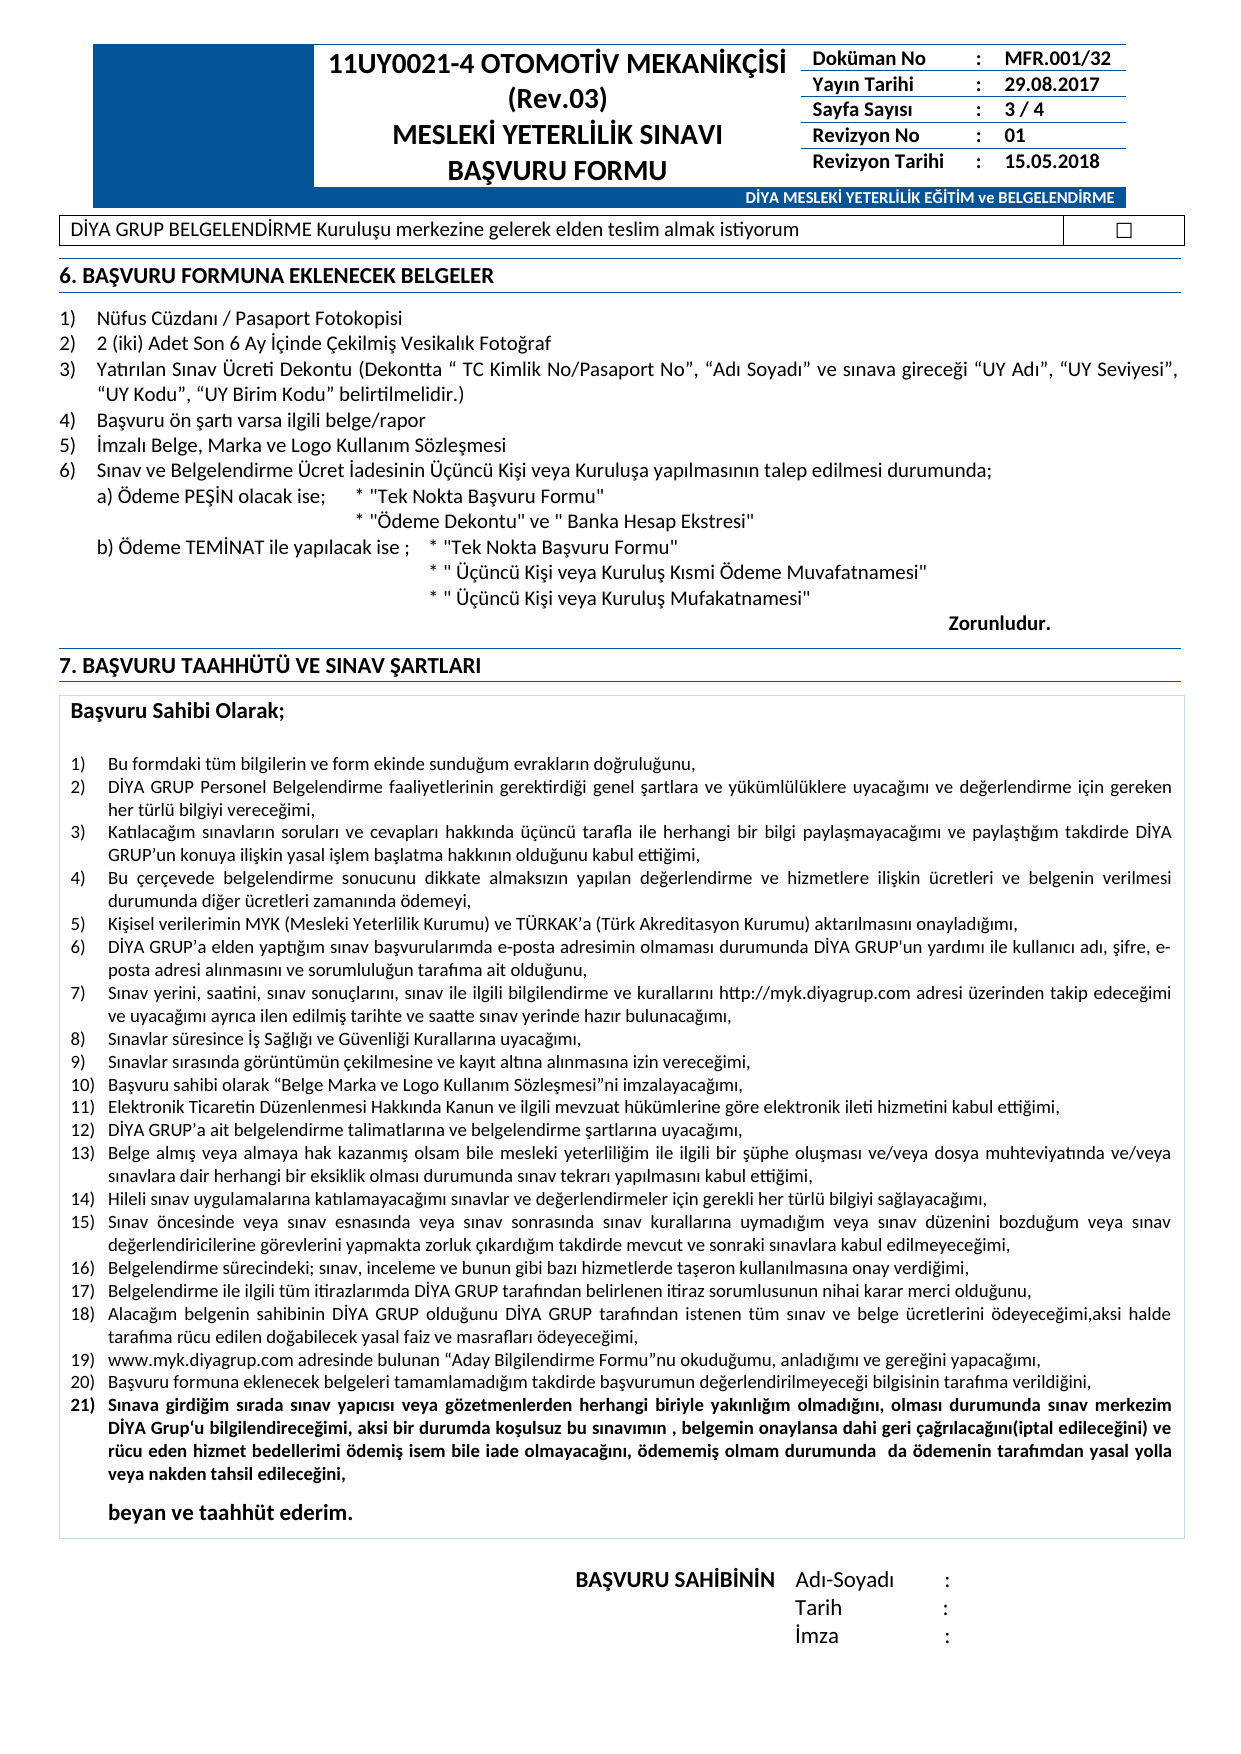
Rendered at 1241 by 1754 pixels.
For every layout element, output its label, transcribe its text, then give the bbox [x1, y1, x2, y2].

list Yatırılan Sınav Ücreti Dekontu (Dekontta “ TC Kimlik No/Pasaport No”, “Adı Soyadı” ve sınava gireceği “UY Adı”, “UY Seviyesi”, “UY Kodu”, “UY Birim Kodu” belirtilmelidir.) [59, 356, 1181, 407]
list * " Üçüncü Kişi veya Kuruluş Mufakatnamesi" [97, 585, 1181, 610]
subtitle BAŞVURU TAAHHÜTÜ VE SINAV ŞARTLARI [59, 649, 1181, 681]
list Nüfus Cüzdanı / Pasaport Fotokopisi [59, 305, 1181, 331]
list a) Ödeme PEŞİN olacak ise; * "Tek Nokta Başvuru Formu" [97, 483, 1181, 508]
list * " Üçüncü Kişi veya Kuruluş Kısmi Ödeme Muvafatnamesi" [97, 559, 1181, 585]
text İmza : [59, 1621, 1181, 1649]
text BAŞVURU SAHİBİNİN Adı-Soyadı : [59, 1565, 1181, 1593]
list Zorunludur. [97, 610, 1181, 636]
table_cell DİYA GRUP BELGELENDİRME Kuruluşu merkezine gelerek elden teslim almak istiyorum [60, 216, 1063, 245]
list Sınav ve Belgelendirme Ücret İadesinin Üçüncü Kişi veya Kuruluşa yapılmasının talep edilmesi durumunda; [59, 458, 1181, 483]
table_header Başvuru Sahibi Olarak; Bu formdaki tüm bilgilerin ve form ekinde sunduğum evrakların doğruluğunu, DİYA GRUP Personel Belgelendirme faaliyetlerinin gerektirdiği genel şartlara ve yükümlülüklere uyacağımı ve değerlendirme için gereken her türlü bilgiyi vereceğimi, Katılacağım sınavların soruları ve cevapları hakkında üçüncü tarafla ile herhangi bir bilgi paylaşmayacağımı ve paylaştığım takdirde DİYA GRUP’un konuya ilişkin yasal işlem başlatma hakkının olduğunu kabul ettiğimi, Bu çerçevede belgelendirme sonucunu dikkate almaksızın yapılan değerlendirme ve hizmetlere ilişkin ücretleri ve belgenin verilmesi durumunda diğer ücretleri zamanında ödemeyi, Kişisel verilerimin MYK (Mesleki Yeterlilik Kurumu) ve TÜRKAK’a (Türk Akreditasyon Kurumu) aktarılmasını onayladığımı, DİYA GRUP’a elden yaptığım sınav başvurularımda e-posta adresimin olmaması durumunda DİYA GRUP'un yardımı ile kullanıcı adı, şifre, e-posta adresi alınmasını ve sorumluluğun tarafıma ait olduğunu, Sınav yerini, saatini, sınav sonuçlarını, sınav ile ilgili bilgilendirme ve kurallarını http://myk.diyagrup.com adresi üzerinden takip edeceğimi ve uyacağımı ayrıca ilen edilmiş tarihte ve saatte sınav yerinde hazır bulunacağımı, Sınavlar süresince İş Sağlığı ve Güvenliği Kurallarına uyacağımı, Sınavlar sırasında görüntümün çekilmesine ve kayıt altına alınmasına izin vereceğimi, Başvuru sahibi olarak “Belge Marka ve Logo Kullanım Sözleşmesi”ni imzalayacağımı, Elektronik Ticaretin Düzenlenmesi Hakkında Kanun ve ilgili mevzuat hükümlerine göre elektronik ileti hizmetini kabul ettiğimi, DİYA GRUP’a ait belgelendirme talimatlarına ve belgelendirme şartlarına uyacağımı, Belge almış veya almaya hak kazanmış olsam bile mesleki yeterliliğim ile ilgili bir şüphe oluşması ve/veya dosya muhteviyatında ve/veya sınavlara dair herhangi bir eksiklik olması durumunda sınav tekrarı yapılmasını kabul ettiğimi, Hileli sınav uygulamalarına katılamayacağımı sınavlar ve değerlendirmeler için gerekli her türlü bilgiyi sağlayacağımı, Sınav öncesinde veya sınav esnasında veya sınav sonrasında sınav kurallarına uymadığım veya sınav düzenini bozduğum veya sınav değerlendiricilerine görevlerini yapmakta zorluk çıkardığım takdirde mevcut ve sonraki sınavlara kabul edilmeyeceğimi, Belgelendirme sürecindeki; sınav, inceleme ve bunun gibi bazı hizmetlerde taşeron kullanılmasına onay verdiğimi, Belgelendirme ile ilgili tüm itirazlarımda DİYA GRUP tarafından belirlenen itiraz sorumlusunun nihai karar merci olduğunu, Alacağım belgenin sahibinin DİYA GRUP olduğunu DİYA GRUP tarafından istenen tüm sınav ve belge ücretlerini ödeyeceğimi,aksi halde tarafıma rücu edilen doğabilecek yasal faiz ve masrafları ödeyeceğimi, www.myk.diyagrup.com adresinde bulunan “Aday Bilgilendirme Formu”nu okuduğumu, anladığımı ve gereğini yapacağımı, Başvuru formuna eklenecek belgeleri tamamlamadığım takdirde başvurumun değerlendirilmeyeceği bilgisinin tarafıma verildiğini, Sınava girdiğim sırada sınav yapıcısı veya gözetmenlerden herhangi biriyle yakınlığım olmadığını, olması durumunda sınav merkezim DİYA Grup‘u bilgilendireceğimi, aksi bir durumda koşulsuz bu sınavımın , belgemin onaylansa dahi geri çağrılacağını(iptal edileceğini) ve rücu eden hizmet bedellerimi ödemiş isem bile iade olmayacağını, ödememiş olmam durumunda da ödemenin tarafımdan yasal yolla veya nakden tahsil edileceğini, beyan ve taahhüt ederim. [60, 696, 1184, 1538]
list b) Ödeme TEMİNAT ile yapılacak ise ; * "Tek Nokta Başvuru Formu" [97, 534, 1181, 559]
table_cell [1064, 216, 1184, 245]
list İmzalı Belge, Marka ve Logo Kullanım Sözleşmesi [59, 432, 1181, 458]
subtitle BAŞVURU FORMUNA EKLENECEK BELGELER [59, 259, 1181, 292]
list 2 (iki) Adet Son 6 Ay İçinde Çekilmiş Vesikalık Fotoğraf [59, 331, 1181, 356]
list * "Ödeme Dekontu" ve " Banka Hesap Ekstresi" [97, 508, 1181, 534]
text Tarih : [59, 1593, 1181, 1621]
list Başvuru ön şartı varsa ilgili belge/rapor [59, 407, 1181, 432]
